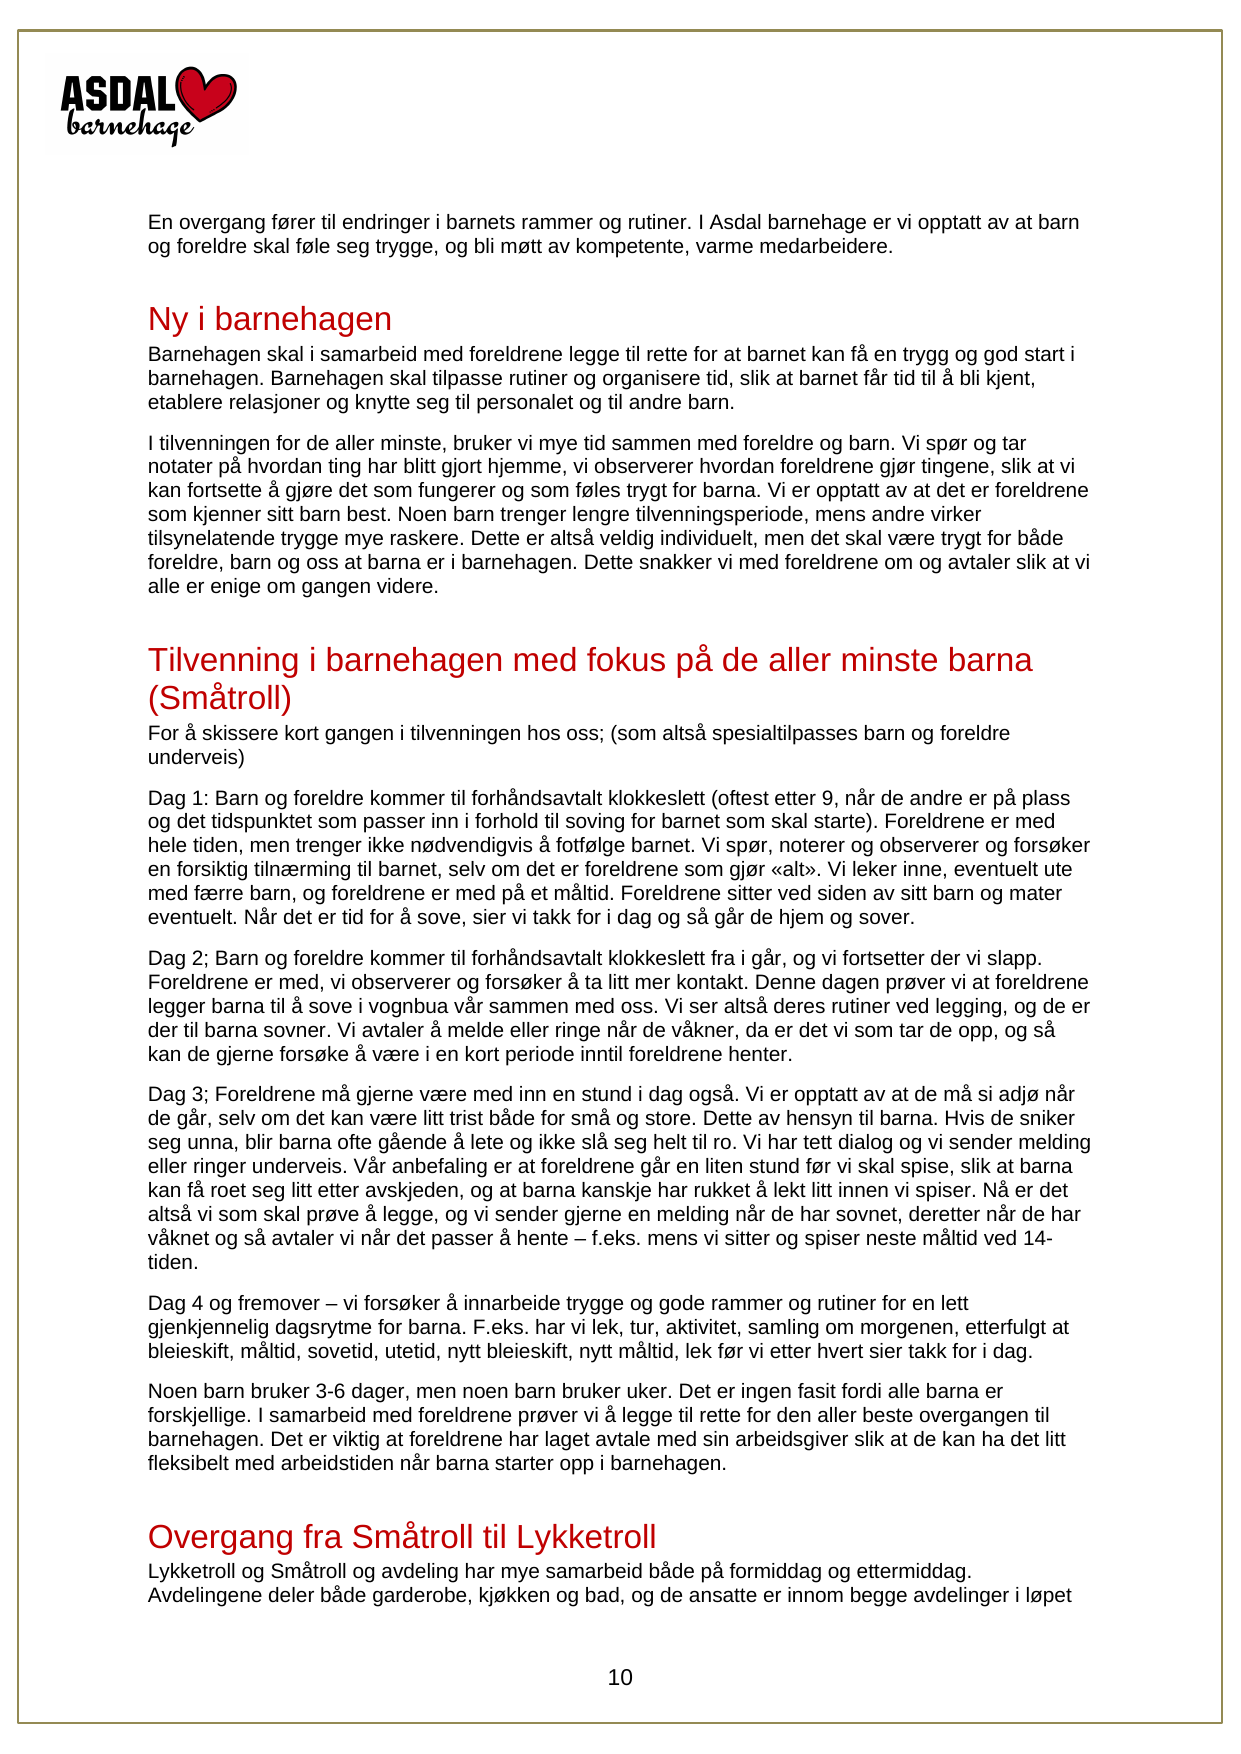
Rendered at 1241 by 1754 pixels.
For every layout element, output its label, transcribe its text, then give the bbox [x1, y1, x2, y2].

text For å skissere kort gangen i tilvenningen hos oss; (som altså spesialtilpasses barn og foreldre underveis) [148, 721, 1092, 769]
text Tilvenning i barnehagen med fokus på de aller minste barna (Småtroll) [148, 640, 1092, 717]
text En overgang fører til endringer i barnets rammer og rutiner. I Asdal barnehage er vi opptatt av at barn og foreldre skal føle seg trygge, og bli møtt av kompetente, varme medarbeidere. [148, 210, 1092, 258]
text Barnehagen skal i samarbeid med foreldrene legge til rette for at barnet kan få en trygg og god start i barnehagen. Barnehagen skal tilpasse rutiner og organisere tid, slik at barnet får tid til å bli kjent, etablere relasjoner og knytte seg til personalet og til andre barn. [148, 342, 1092, 414]
text I tilvenningen for de aller minste, bruker vi mye tid sammen med foreldre og barn. Vi spør og tar notater på hvordan ting har blitt gjort hjemme, vi observerer hvordan foreldrene gjør tingene, slik at vi kan fortsette å gjøre det som fungerer og som føles trygt for barna. Vi er opptatt av at det er foreldrene som kjenner sitt barn best. Noen barn trenger lengre tilvenningsperiode, mens andre virker tilsynelatende trygge mye raskere. Dette er altså veldig individuelt, men det skal være trygt for både foreldre, barn og oss at barna er i barnehagen. Dette snakker vi med foreldrene om og avtaler slik at vi alle er enige om gangen videre. [148, 430, 1092, 598]
text Dag 2; Barn og foreldre kommer til forhåndsavtalt klokkeslett fra i går, og vi fortsetter der vi slapp. Foreldrene er med, vi observerer og forsøker å ta litt mer kontakt. Denne dagen prøver vi at foreldrene legger barna til å sove i vognbua vår sammen med oss. Vi ser altså deres rutiner ved legging, og de er der til barna sovner. Vi avtaler å melde eller ringe når de våkner, da er det vi som tar de opp, og så kan de gjerne forsøke å være i en kort periode inntil foreldrene henter. [148, 946, 1092, 1066]
picture [45, 53, 249, 155]
text Dag 1: Barn og foreldre kommer til forhåndsavtalt klokkeslett (oftest etter 9, når de andre er på plass og det tidspunktet som passer inn i forhold til soving for barnet som skal starte). Foreldrene er med hele tiden, men trenger ikke nødvendigvis å fotfølge barnet. Vi spør, noterer og observerer og forsøker en forsiktig tilnærming til barnet, selv om det er foreldrene som gjør «alt». Vi leker inne, eventuelt ute med færre barn, og foreldrene er med på et måltid. Foreldrene sitter ved siden av sitt barn og mater eventuelt. Når det er tid for å sove, sier vi takk for i dag og så går de hjem og sover. [148, 785, 1092, 929]
text Noen barn bruker 3-6 dager, men noen barn bruker uker. Det er ingen fasit fordi alle barna er forskjellige. I samarbeid med foreldrene prøver vi å legge til rette for den aller beste overgangen til barnehagen. Det er viktig at foreldrene har laget avtale med sin arbeidsgiver slik at de kan ha det litt fleksibelt med arbeidstiden når barna starter opp i barnehagen. [148, 1379, 1092, 1475]
text Dag 3; Foreldrene må gjerne være med inn en stund i dag også. Vi er opptatt av at de må si adjø når de går, selv om det kan være litt trist både for små og store. Dette av hensyn til barna. Hvis de sniker seg unna, blir barna ofte gående å lete og ikke slå seg helt til ro. Vi har tett dialog og vi sender melding eller ringer underveis. Vår anbefaling er at foreldrene går en liten stund før vi skal spise, slik at barna kan få roet seg litt etter avskjeden, og at barna kanskje har rukket å lekt litt innen vi spiser. Nå er det altså vi som skal prøve å legge, og vi sender gjerne en melding når de har sovnet, deretter når de har våknet og så avtaler vi når det passer å hente – f.eks. mens vi sitter og spiser neste måltid ved 14-tiden. [148, 1082, 1092, 1274]
text Overgang fra Småtroll til Lykketroll [148, 1517, 1092, 1555]
text Dag 4 og fremover – vi forsøker å innarbeide trygge og gode rammer og rutiner for en lett gjenkjennelig dagsrytme for barna. F.eks. har vi lek, tur, aktivitet, samling om morgenen, etterfulgt at bleieskift, måltid, sovetid, utetid, nytt bleieskift, nytt måltid, lek før vi etter hvert sier takk for i dag. [148, 1291, 1092, 1362]
text Ny i barnehagen [148, 299, 1092, 338]
